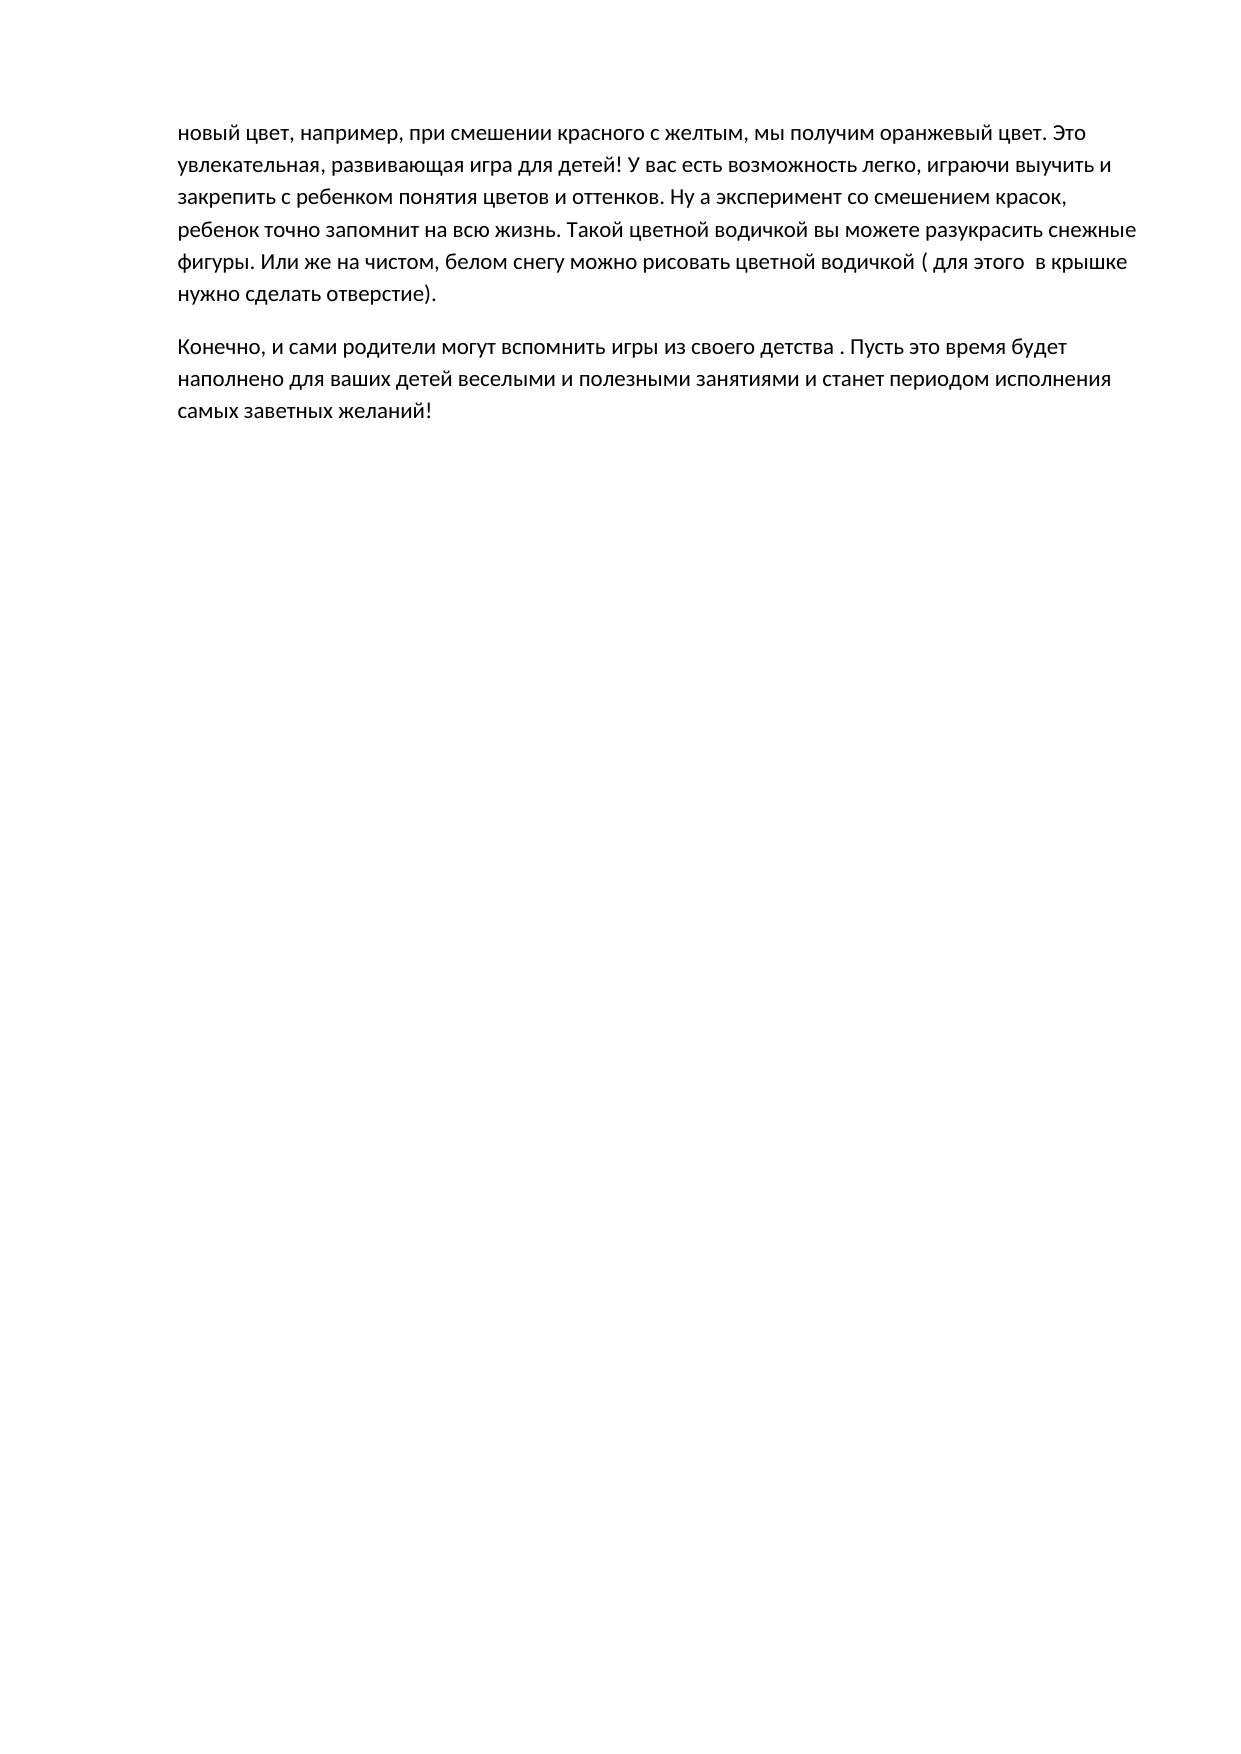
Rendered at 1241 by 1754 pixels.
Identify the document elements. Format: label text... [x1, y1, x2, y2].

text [177, 118, 1152, 307]
text Конечно, и сами родители могут вспомнить игры из своего детства . Пусть это время будет наполнено для ваших детей веселыми и полезными занятиями и станет периодом исполнения самых заветных желаний! [177, 332, 1152, 424]
